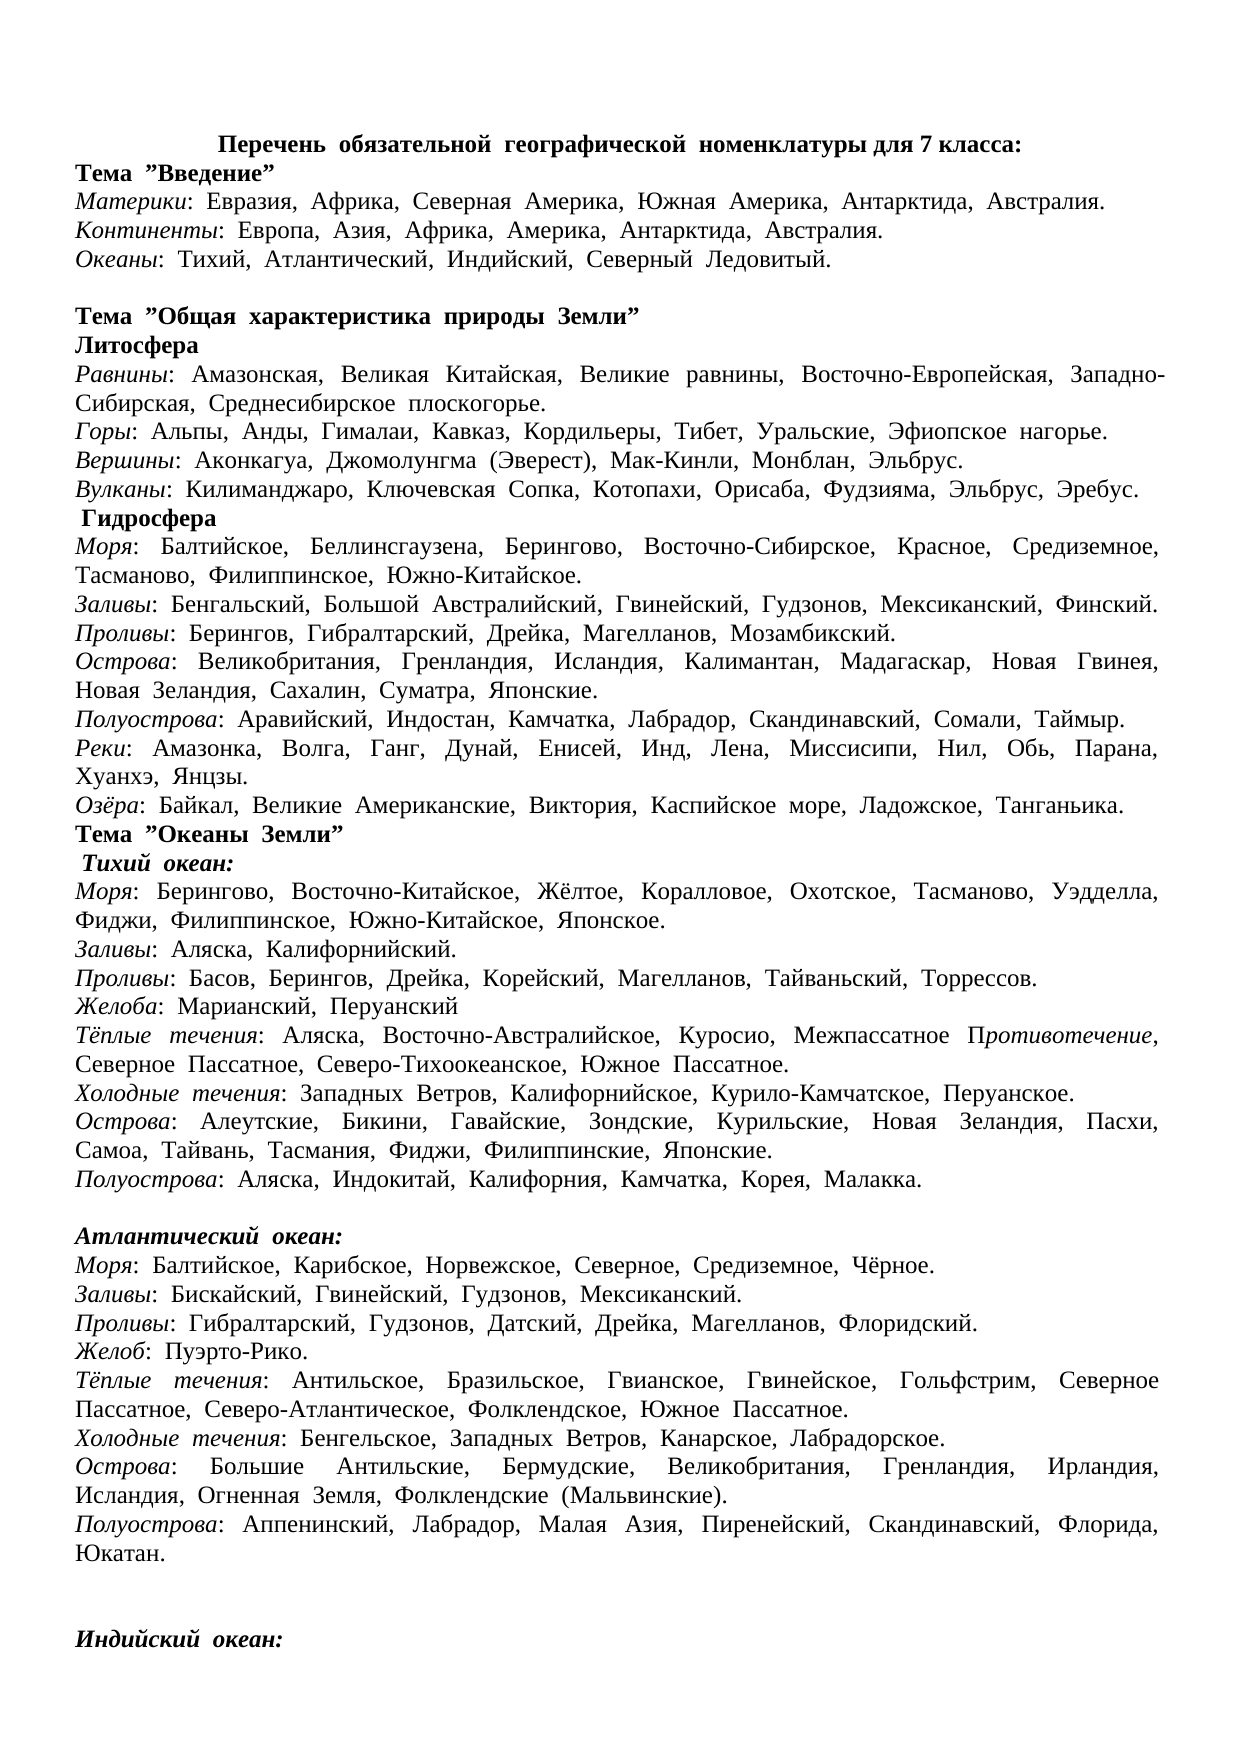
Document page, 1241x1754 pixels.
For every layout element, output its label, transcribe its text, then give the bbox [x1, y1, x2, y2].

text Океаны: Тихий, Атлантический, Индийский, Северный Ледовитый. [75, 244, 1165, 273]
text Литосфера [75, 330, 1165, 359]
text Заливы: Бискайский, Гвинейский, Гудзонов, Мексиканский. [75, 1279, 1165, 1308]
text Вулканы: Килиманджаро, Ключевская Сопка, Котопахи, Орисаба, Фудзияма, Эльбрус, Эребус. [75, 474, 1165, 503]
text Проливы: Басов, Берингов, Дрейка, Корейский, Магелланов, Тайваньский, Торрессов. [75, 963, 1165, 991]
text Моря: Берингово, Восточно-Китайское, Жёлтое, Коралловое, Охотское, Тасманово, Уэдделла, Фиджи, Филиппинское, Южно-Китайское, Японское. [75, 876, 1165, 934]
text Реки: Амазонка, Волга, Ганг, Дунай, Енисей, Инд, Лена, Миссисипи, Нил, Обь, Парана, Хуанхэ, Янцзы. [75, 733, 1165, 790]
text Горы: Альпы, Анды, Гималаи, Кавказ, Кордильеры, Тибет, Уральские, Эфиопское нагорье. [75, 416, 1165, 445]
text Континенты: Европа, Азия, Африка, Америка, Антарктида, Австралия. [75, 215, 1165, 244]
text Атлантический океан: [75, 1221, 1165, 1250]
text Материки: Евразия, Африка, Северная Америка, Южная Америка, Антарктида, Австралия. [75, 186, 1165, 215]
text Равнины: Амазонская, Великая Китайская, Великие равнины, Восточно-Европейская, Западно-Сибирская, Среднесибирское плоскогорье. [75, 359, 1165, 416]
text Моря: Балтийское, Карибское, Норвежское, Северное, Средиземное, Чёрное. [75, 1250, 1165, 1279]
text Тема ”Введение” [75, 158, 1165, 186]
text Проливы: Берингов, Гибралтарский, Дрейка, Магелланов, Мозамбикский. [75, 618, 1165, 646]
text Гидросфера [75, 503, 1165, 531]
text Моря: Балтийское, Беллинсгаузена, Берингово, Восточно-Сибирское, Красное, Средиземное, Тасманово, Филиппинское, Южно-Китайское. [75, 531, 1165, 589]
text Острова: Алеутские, Бикини, Гавайские, Зондские, Курильские, Новая Зеландия, Пасхи, Самоа, Тайвань, Тасмания, Фиджи, Филиппинские, Японские. [75, 1106, 1165, 1164]
text Полуострова: Аравийский, Индостан, Камчатка, Лабрадор, Скандинавский, Сомали, Таймыр. [75, 704, 1165, 733]
text Острова: Большие Антильские, Бермудские, Великобритания, Гренландия, Ирландия, Исландия, Огненная Земля, Фолклендские (Мальвинские). [75, 1451, 1165, 1509]
text Заливы: Аляска, Калифорнийский. [75, 934, 1165, 963]
text Острова: Великобритания, Гренландия, Исландия, Калимантан, Мадагаскар, Новая Гвинея, Новая Зеландия, Сахалин, Суматра, Японские. [75, 646, 1165, 704]
text Тема ”Общая характеристика природы Земли” [75, 301, 1165, 330]
text Вершины: Аконкагуа, Джомолунгма (Эверест), Мак-Кинли, Монблан, Эльбрус. [75, 445, 1165, 474]
text Полуострова: Аляска, Индокитай, Калифорния, Камчатка, Корея, Малакка. [75, 1164, 1165, 1193]
text Заливы: Бенгальский, Большой Австралийский, Гвинейский, Гудзонов, Мексиканский, Финский. [75, 589, 1165, 618]
text Проливы: Гибралтарский, Гудзонов, Датский, Дрейка, Магелланов, Флоридский. [75, 1308, 1165, 1336]
text Холодные течения: Бенгельское, Западных Ветров, Канарское, Лабрадорское. [75, 1423, 1165, 1451]
text Тёплые течения: Аляска, Восточно-Австралийское, Куросио, Межпассатное Противотечение, Северное Пассатное, Северо-Тихоокеанское, Южное Пассатное. [75, 1020, 1165, 1078]
text Тихий океан: [75, 848, 1165, 876]
text Полуострова: Аппенинский, Лабрадор, Малая Азия, Пиренейский, Скандинавский, Флорида, Юкатан. [75, 1509, 1165, 1566]
text Холодные течения: Западных Ветров, Калифорнийское, Курило-Камчатское, Перуанское. [75, 1078, 1165, 1106]
text Озёра: Байкал, Великие Американские, Виктория, Каспийское море, Ладожское, Танганьика. [75, 790, 1165, 819]
text Индийский океан: [75, 1624, 1165, 1653]
text Желоба: Марианский, Перуанский [75, 991, 1165, 1020]
text Перечень обязательной географической номенклатуры для 7 класса: [75, 129, 1165, 158]
text Тёплые течения: Антильское, Бразильское, Гвианское, Гвинейское, Гольфстрим, Северное Пассатное, Северо-Атлантическое, Фолклендское, Южное Пассатное. [75, 1365, 1165, 1423]
text Желоб: Пуэрто-Рико. [75, 1336, 1165, 1365]
text Тема ”Океаны Земли” [75, 819, 1165, 848]
